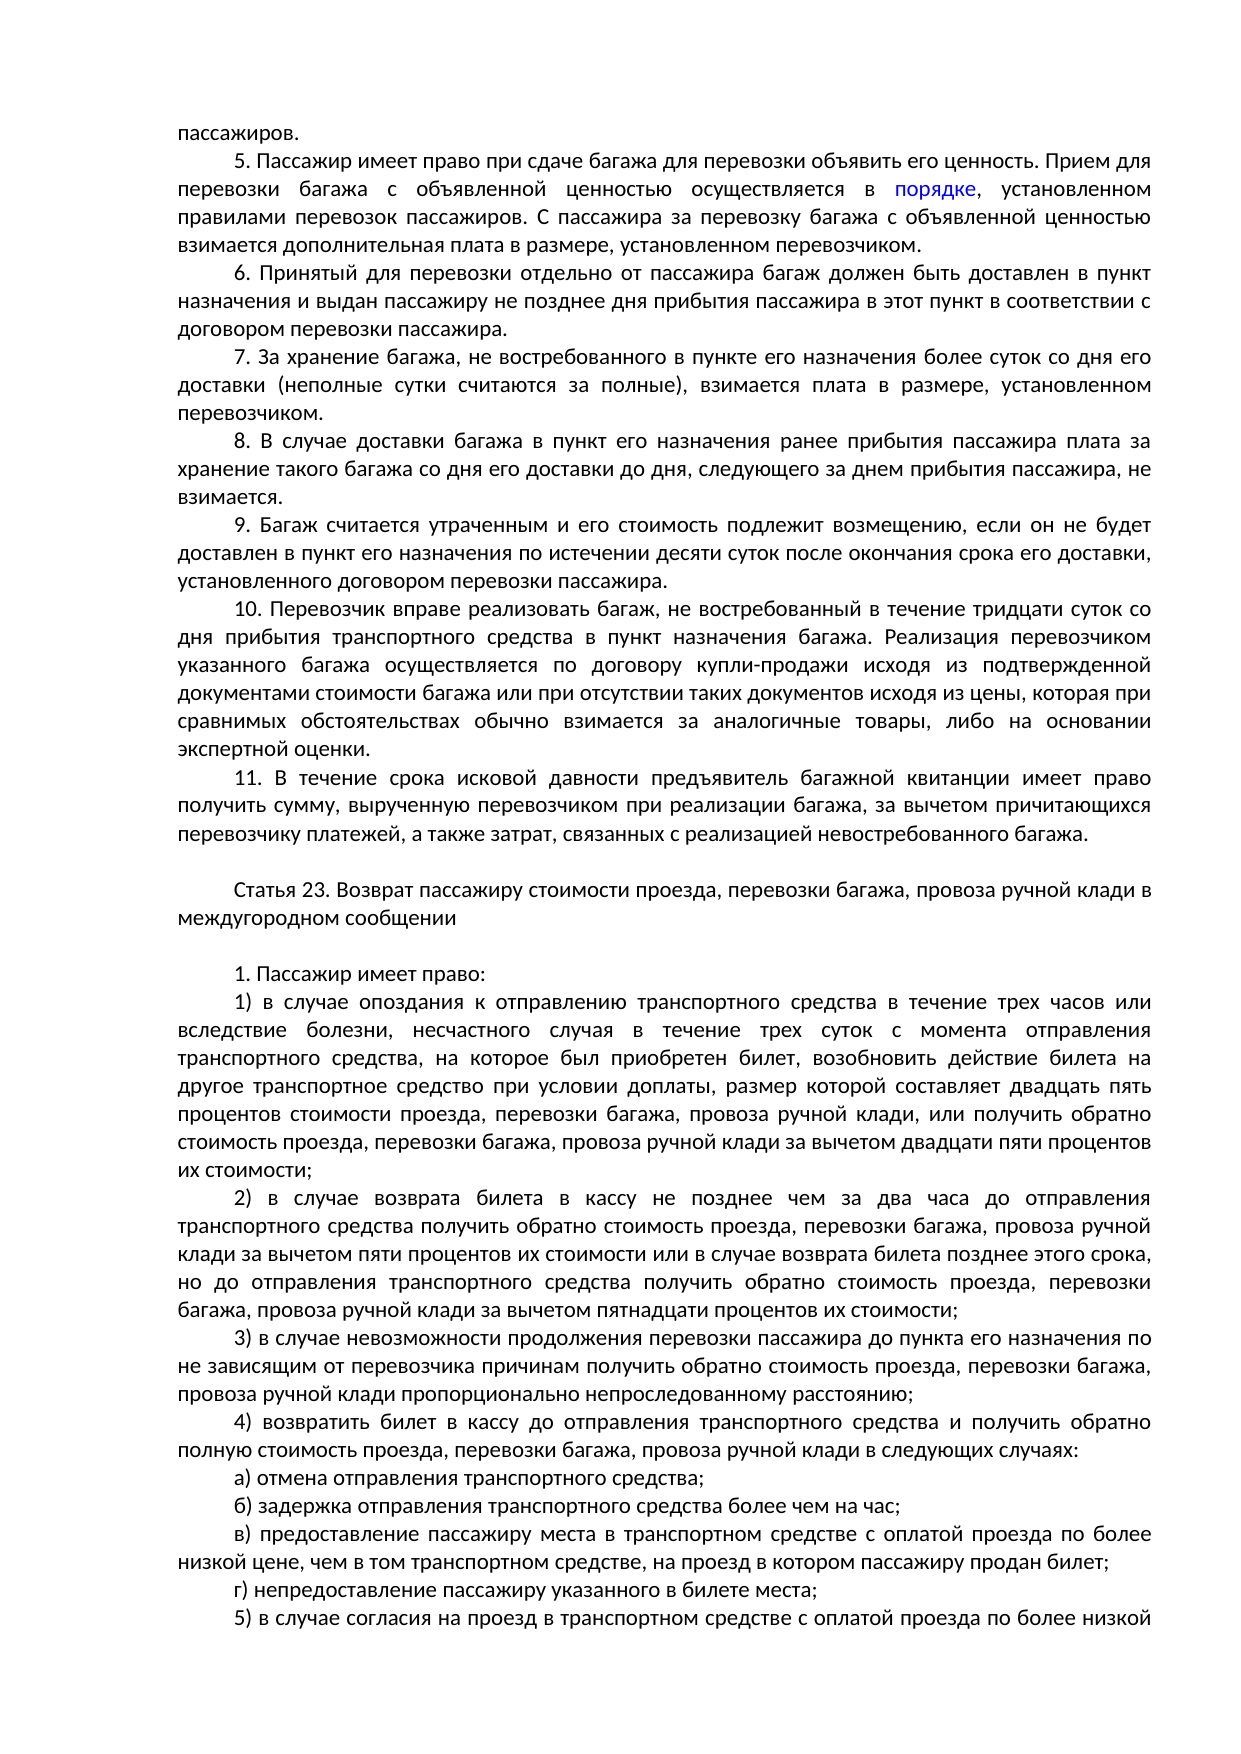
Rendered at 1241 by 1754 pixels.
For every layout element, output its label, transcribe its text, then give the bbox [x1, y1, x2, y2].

text 11. В течение срока исковой давности предъявитель багажной квитанции имеет право получить сумму, вырученную перевозчиком при реализации багажа, за вычетом причитающихся перевозчику платежей, а также затрат, связанных с реализацией невостребованного багажа. [177, 763, 1152, 847]
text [177, 118, 1152, 146]
text 1. Пассажир имеет право: [177, 959, 1152, 987]
text 4) возвратить билет в кассу до отправления транспортного средства и получить обратно полную стоимость проезда, перевозки багажа, провоза ручной клади в следующих случаях: [177, 1407, 1152, 1463]
text 9. Багаж считается утраченным и его стоимость подлежит возмещению, если он не будет доставлен в пункт его назначения по истечении десяти суток после окончания срока его доставки, установленного договором перевозки пассажира. [177, 510, 1152, 594]
text 10. Перевозчик вправе реализовать багаж, не востребованный в течение тридцати суток со дня прибытия транспортного средства в пункт назначения багажа. Реализация перевозчиком указанного багажа осуществляется по договору купли-продажи исходя из подтвержденной документами стоимости багажа или при отсутствии таких документов исходя из цены, которая при сравнимых обстоятельствах обычно взимается за аналогичные товары, либо на основании экспертной оценки. [177, 594, 1152, 763]
text г) непредоставление пассажиру указанного в билете места; [177, 1575, 1152, 1603]
text 2) в случае возврата билета в кассу не позднее чем за два часа до отправления транспортного средства получить обратно стоимость проезда, перевозки багажа, провоза ручной клади за вычетом пяти процентов их стоимости или в случае возврата билета позднее этого срока, но до отправления транспортного средства получить обратно стоимость проезда, перевозки багажа, провоза ручной клади за вычетом пятнадцати процентов их стоимости; [177, 1183, 1152, 1323]
text 5. Пассажир имеет право при сдаче багажа для перевозки объявить его ценность. Прием для перевозки багажа с объявленной ценностью осуществляется в порядке, установленном правилами перевозок пассажиров. С пассажира за перевозку багажа с объявленной ценностью взимается дополнительная плата в размере, установленном перевозчиком. [177, 146, 1152, 258]
text 6. Принятый для перевозки отдельно от пассажира багаж должен быть доставлен в пункт назначения и выдан пассажиру не позднее дня прибытия пассажира в этот пункт в соответствии с договором перевозки пассажира. [177, 258, 1152, 342]
text 7. За хранение багажа, не востребованного в пункте его назначения более суток со дня его доставки (неполные сутки считаются за полные), взимается плата в размере, установленном перевозчиком. [177, 342, 1152, 426]
text б) задержка отправления транспортного средства более чем на час; [177, 1491, 1152, 1519]
text 8. В случае доставки багажа в пункт его назначения ранее прибытия пассажира плата за хранение такого багажа со дня его доставки до дня, следующего за днем прибытия пассажира, не взимается. [177, 426, 1152, 510]
text 1) в случае опоздания к отправлению транспортного средства в течение трех часов или вследствие болезни, несчастного случая в течение трех суток с момента отправления транспортного средства, на которое был приобретен билет, возобновить действие билета на другое транспортное средство при условии доплаты, размер которой составляет двадцать пять процентов стоимости проезда, перевозки багажа, провоза ручной клади, или получить обратно стоимость проезда, перевозки багажа, провоза ручной клади за вычетом двадцати пяти процентов их стоимости; [177, 987, 1152, 1183]
text Статья 23. Возврат пассажиру стоимости проезда, перевозки багажа, провоза ручной клади в междугородном сообщении [177, 875, 1152, 931]
text а) отмена отправления транспортного средства; [177, 1463, 1152, 1491]
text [177, 1603, 1152, 1631]
text 3) в случае невозможности продолжения перевозки пассажира до пункта его назначения по не зависящим от перевозчика причинам получить обратно стоимость проезда, перевозки багажа, провоза ручной клади пропорционально непроследованному расстоянию; [177, 1323, 1152, 1407]
text в) предоставление пассажиру места в транспортном средстве с оплатой проезда по более низкой цене, чем в том транспортном средстве, на проезд в котором пассажиру продан билет; [177, 1519, 1152, 1575]
